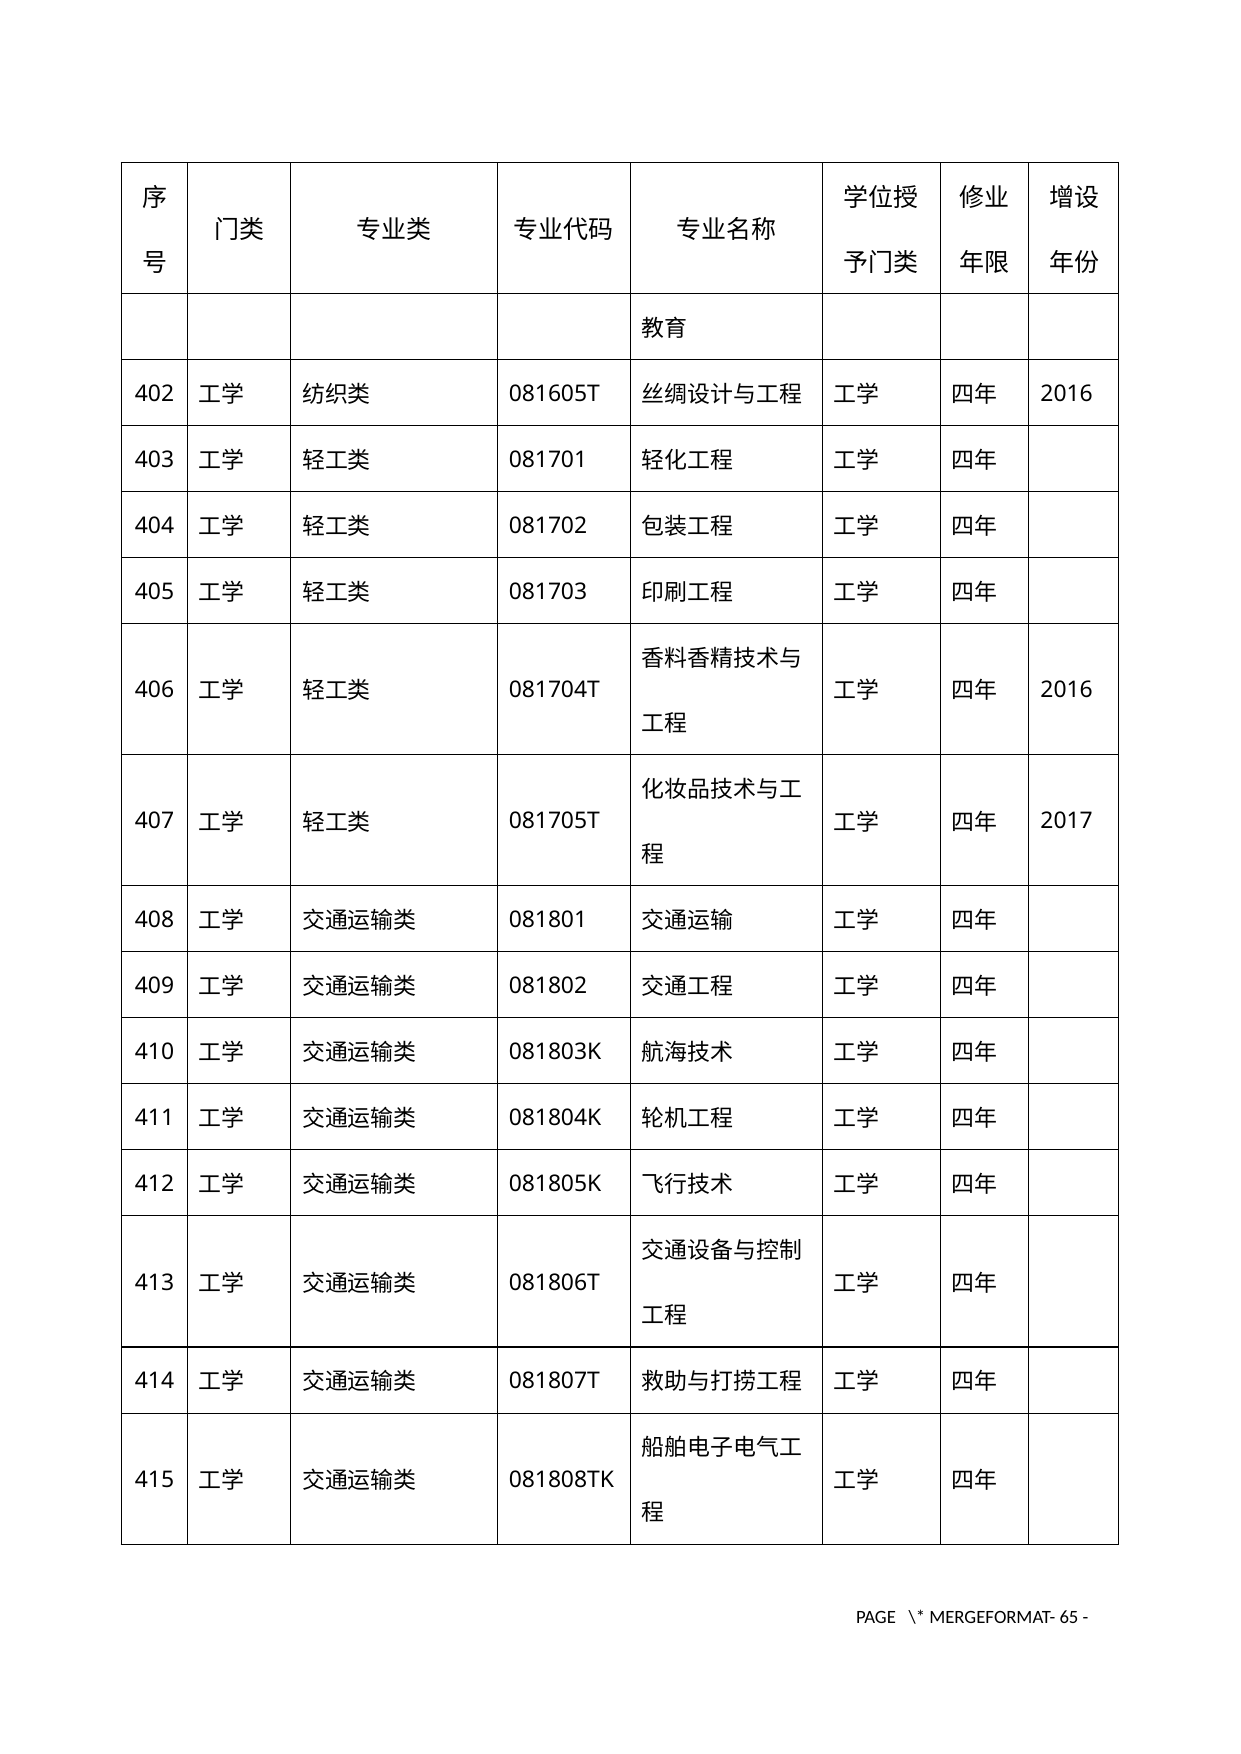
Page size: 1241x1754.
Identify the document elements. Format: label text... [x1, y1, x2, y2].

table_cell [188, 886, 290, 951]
table_header 学位授予门类 [823, 163, 940, 293]
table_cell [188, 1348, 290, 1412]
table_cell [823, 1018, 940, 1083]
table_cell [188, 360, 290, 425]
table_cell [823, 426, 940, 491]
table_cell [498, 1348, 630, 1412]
table_header 序号 [122, 163, 187, 293]
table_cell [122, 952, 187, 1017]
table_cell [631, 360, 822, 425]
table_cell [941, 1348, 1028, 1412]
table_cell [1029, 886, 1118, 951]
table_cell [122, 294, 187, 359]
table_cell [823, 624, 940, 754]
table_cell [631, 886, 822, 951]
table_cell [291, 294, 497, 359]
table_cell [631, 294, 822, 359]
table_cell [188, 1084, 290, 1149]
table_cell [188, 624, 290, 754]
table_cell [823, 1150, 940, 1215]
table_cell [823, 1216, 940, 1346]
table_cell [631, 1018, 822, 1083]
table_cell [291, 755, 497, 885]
table_header 增设年份 [1029, 163, 1118, 293]
table_header 门类 [188, 163, 290, 293]
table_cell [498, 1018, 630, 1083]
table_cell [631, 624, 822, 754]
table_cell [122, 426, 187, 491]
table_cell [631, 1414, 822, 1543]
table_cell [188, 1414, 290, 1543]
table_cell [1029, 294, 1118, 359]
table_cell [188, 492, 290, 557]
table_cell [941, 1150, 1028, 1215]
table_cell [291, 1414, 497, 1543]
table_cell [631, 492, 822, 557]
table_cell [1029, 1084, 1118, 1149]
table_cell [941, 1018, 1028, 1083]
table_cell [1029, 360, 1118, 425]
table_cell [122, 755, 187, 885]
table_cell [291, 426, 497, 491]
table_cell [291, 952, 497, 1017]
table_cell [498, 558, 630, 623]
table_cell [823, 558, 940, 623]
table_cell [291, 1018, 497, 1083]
table_header 专业类 [291, 163, 497, 293]
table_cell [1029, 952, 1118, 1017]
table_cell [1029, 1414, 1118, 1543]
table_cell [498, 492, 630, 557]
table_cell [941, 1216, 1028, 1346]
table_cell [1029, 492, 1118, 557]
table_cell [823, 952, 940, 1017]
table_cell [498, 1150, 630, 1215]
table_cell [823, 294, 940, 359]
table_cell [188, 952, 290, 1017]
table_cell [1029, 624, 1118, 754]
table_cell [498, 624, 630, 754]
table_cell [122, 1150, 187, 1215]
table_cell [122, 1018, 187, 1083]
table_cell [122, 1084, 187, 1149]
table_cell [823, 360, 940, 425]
table_header 专业代码 [498, 163, 630, 293]
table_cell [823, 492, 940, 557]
table_header 专业名称 [631, 163, 822, 293]
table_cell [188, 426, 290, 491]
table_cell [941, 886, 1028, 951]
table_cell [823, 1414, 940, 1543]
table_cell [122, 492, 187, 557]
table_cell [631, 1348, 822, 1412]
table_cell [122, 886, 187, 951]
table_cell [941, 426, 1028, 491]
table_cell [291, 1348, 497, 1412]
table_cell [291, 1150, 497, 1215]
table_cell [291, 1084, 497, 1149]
table_header 修业年限 [941, 163, 1028, 293]
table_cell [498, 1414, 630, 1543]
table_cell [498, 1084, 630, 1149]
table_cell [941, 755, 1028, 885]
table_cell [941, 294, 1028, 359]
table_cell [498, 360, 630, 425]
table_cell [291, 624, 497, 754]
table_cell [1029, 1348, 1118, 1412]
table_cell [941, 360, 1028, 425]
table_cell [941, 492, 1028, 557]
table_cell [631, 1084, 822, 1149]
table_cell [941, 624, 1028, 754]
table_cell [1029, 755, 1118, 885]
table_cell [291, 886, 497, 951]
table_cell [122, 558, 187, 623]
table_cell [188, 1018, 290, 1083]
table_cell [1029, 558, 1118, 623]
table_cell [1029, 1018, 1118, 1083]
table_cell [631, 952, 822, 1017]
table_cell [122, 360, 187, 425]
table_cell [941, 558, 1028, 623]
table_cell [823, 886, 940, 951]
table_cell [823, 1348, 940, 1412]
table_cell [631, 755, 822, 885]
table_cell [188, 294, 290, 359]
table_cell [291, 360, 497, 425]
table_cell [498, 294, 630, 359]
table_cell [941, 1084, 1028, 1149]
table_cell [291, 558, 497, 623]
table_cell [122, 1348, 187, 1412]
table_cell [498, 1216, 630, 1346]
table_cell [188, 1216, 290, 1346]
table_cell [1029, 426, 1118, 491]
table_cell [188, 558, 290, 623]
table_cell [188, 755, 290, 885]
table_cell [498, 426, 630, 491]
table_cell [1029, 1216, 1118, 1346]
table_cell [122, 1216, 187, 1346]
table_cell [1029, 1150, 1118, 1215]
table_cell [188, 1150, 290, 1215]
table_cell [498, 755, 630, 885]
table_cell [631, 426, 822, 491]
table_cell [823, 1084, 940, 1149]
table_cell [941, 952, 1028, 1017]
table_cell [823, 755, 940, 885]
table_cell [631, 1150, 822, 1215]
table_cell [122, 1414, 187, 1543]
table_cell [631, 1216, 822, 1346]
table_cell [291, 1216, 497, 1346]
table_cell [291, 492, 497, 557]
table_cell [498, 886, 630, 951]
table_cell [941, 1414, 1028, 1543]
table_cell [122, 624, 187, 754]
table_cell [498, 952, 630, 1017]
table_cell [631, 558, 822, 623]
